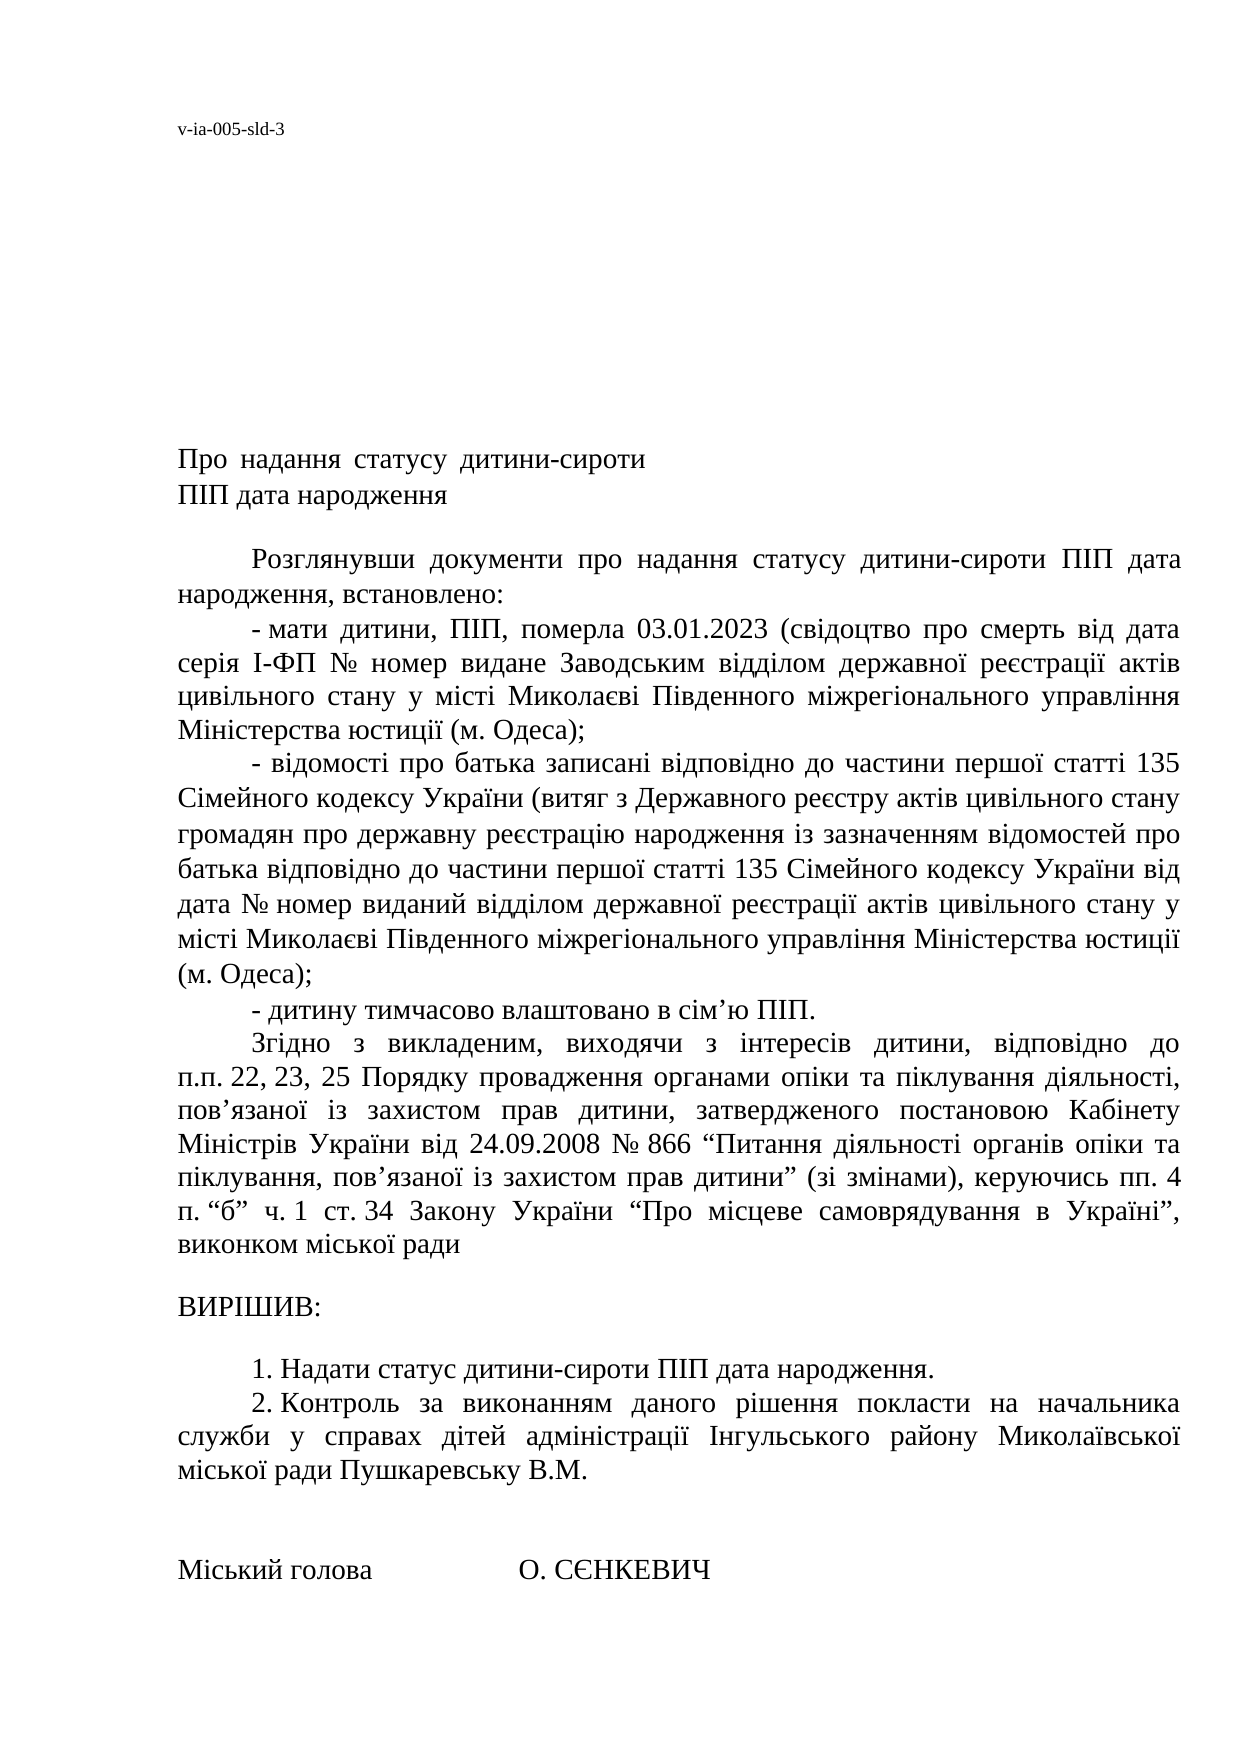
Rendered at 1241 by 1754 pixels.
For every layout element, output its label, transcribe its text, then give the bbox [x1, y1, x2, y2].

text Згідно з викладеним, виходячи з інтересів дитини, відповідно до п.п. 22, 23, 25 Порядку провадження органами опіки та піклування діяльності, пов’язаної із захистом прав дитини, затвердженого постановою Кабінету Міністрів України від 24.09.2008 № 866 “Питання діяльності органів опіки та піклування, пов’язаної із захистом прав дитини” (зі змінами), керуючись пп. 4 п. “б” ч. 1 ст. 34 Закону України “Про місцеве самоврядування в Україні”, виконком міської ради [177, 1025, 1181, 1260]
text 2. Контроль за виконанням даного рішення покласти на начальника служби у справах дітей адміністрації Інгульського району Миколаївської міської ради Пушкаревську В.М. [177, 1385, 1181, 1485]
text Про надання статусу дитини-сироти ПІП дата народження [177, 442, 646, 510]
text ВИРІШИВ: [177, 1289, 1181, 1322]
text - відомості про батька записані відповідно до частини першої статті 135 Сімейного кодексу України (витяг з Державного реєстру актів цивільного стану громадян про державну реєстрацію народження із зазначенням відомостей про батька відповідно до частини першої статті 135 Сімейного кодексу України від дата № номер виданий відділом державної реєстрації актів цивільного стану у місті Миколаєві Південного міжрегіонального управління Міністерства юстиції (м. Одеса); [177, 745, 1181, 990]
text Міський голова О. СЄНКЕВИЧ [177, 1552, 1181, 1586]
text v-ia-005-sld-3 [177, 118, 1181, 140]
text Розглянувши документи про надання статусу дитини-сироти ПІП дата народження, встановлено: [177, 541, 1181, 609]
text 1. Надати статус дитини-сироти ПІП дата народження. [177, 1351, 1181, 1385]
text - мати дитини, ПІП, померла 03.01.2023 (свідоцтво про смерть від дата серія І-ФП № номер видане Заводським відділом державної реєстрації актів цивільного стану у місті Миколаєві Південного міжрегіонального управління Міністерства юстиції (м. Одеса); [177, 611, 1181, 745]
text - дитину тимчасово влаштовано в сім’ю ПІП. [177, 992, 1181, 1025]
